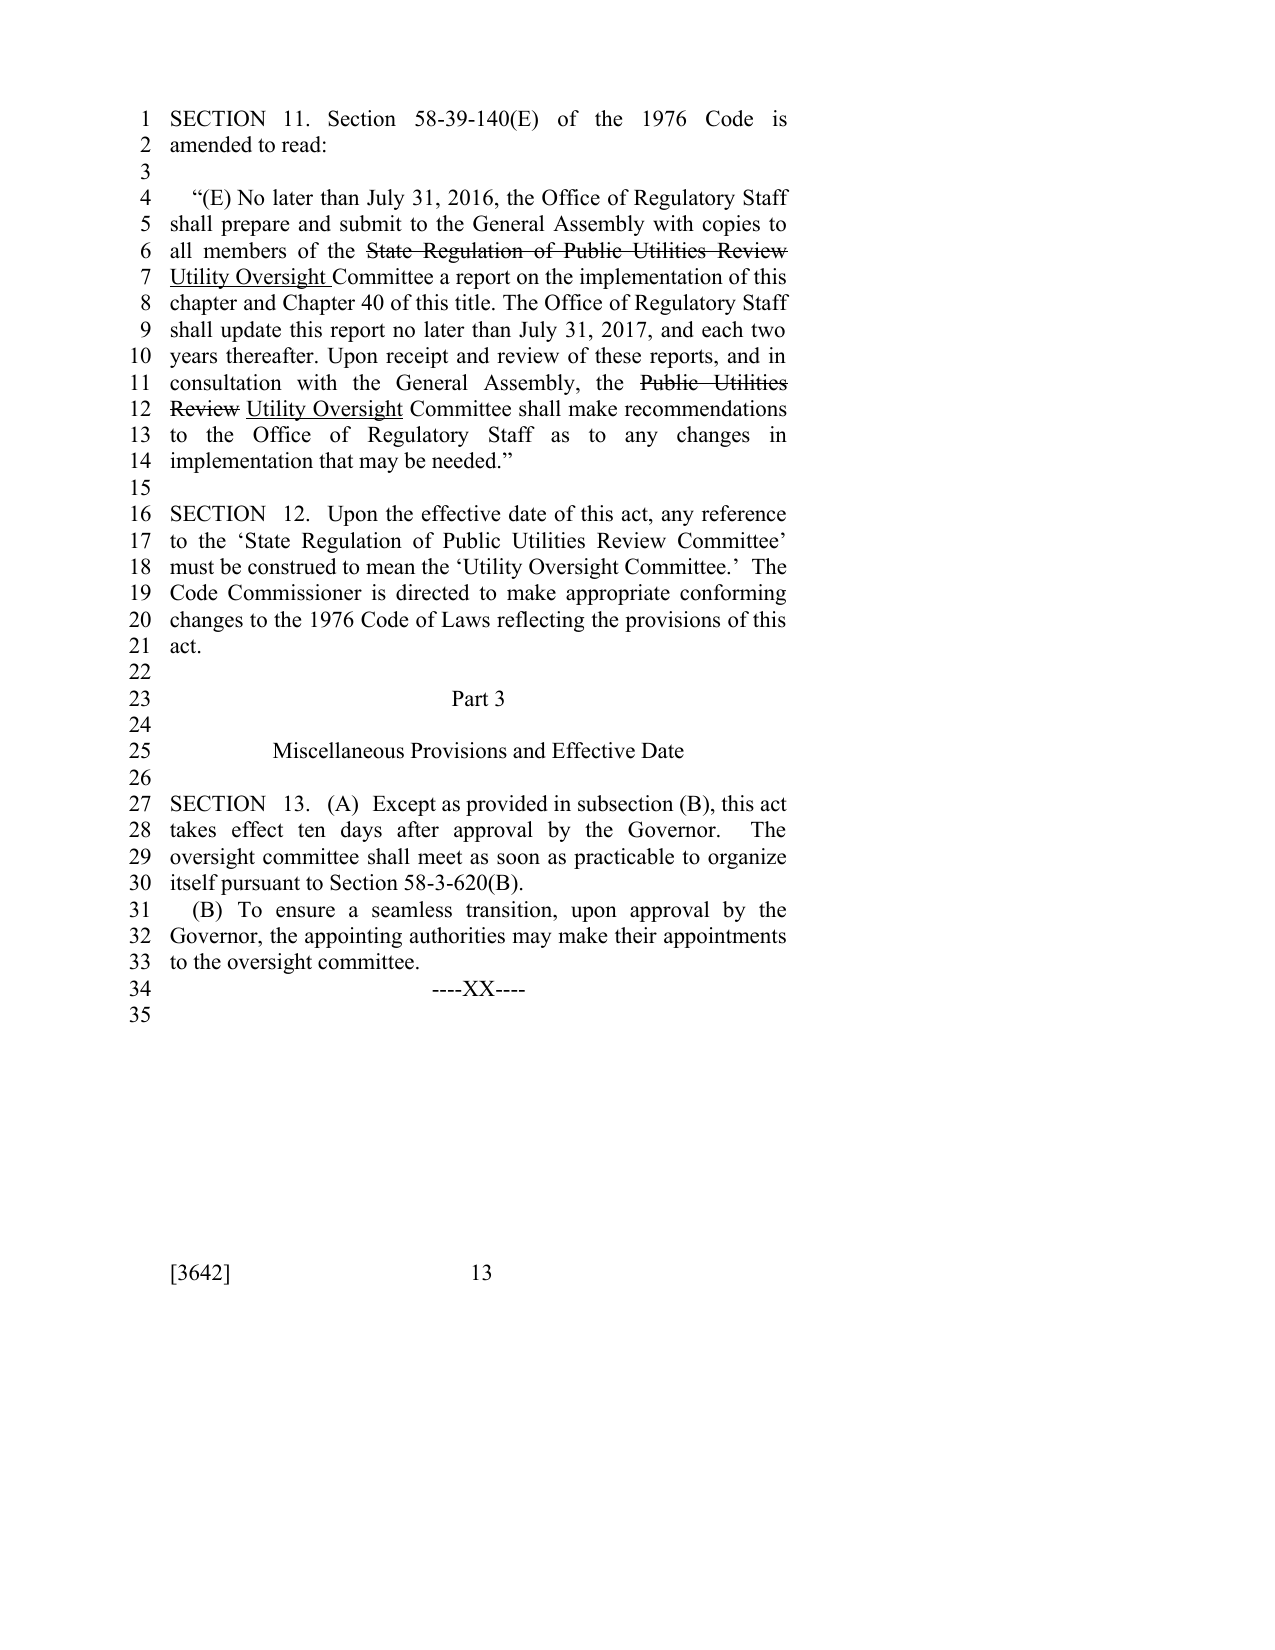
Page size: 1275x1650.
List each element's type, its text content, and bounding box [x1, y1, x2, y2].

text ----XX---- [169, 975, 787, 1001]
text “(E) No later than July 31, 2016, the Office of Regulatory Staff shall prepare and submit to the General Assembly with copies to all members of the State Regulation of Public Utilities Review Utility Oversight Committee a report on the implementation of this chapter and Chapter 40 of this title. The Office of Regulatory Staff shall update this report no later than July 31, 2017, and each two years thereafter. Upon receipt and review of these reports, and in consultation with the General Assembly, the Public Utilities Review Utility Oversight Committee shall make recommendations to the Office of Regulatory Staff as to any changes in implementation that may be needed.” [169, 184, 787, 474]
text Miscellaneous Provisions and Effective Date [169, 737, 787, 764]
text SECTION 11. Section 58-39-140(E) of the 1976 Code is amended to read: [169, 105, 787, 158]
text SECTION 13. (A) Except as provided in subsection (B), this act takes effect ten days after approval by the Governor. The oversight committee shall meet as soon as practicable to organize itself pursuant to Section 58-3-620(B). [169, 790, 787, 896]
text SECTION 12. Upon the effective date of this act, any reference to the ‘State Regulation of Public Utilities Review Committee’ must be construed to mean the ‘Utility Oversight Committee.’ The Code Commissioner is directed to make appropriate conforming changes to the 1976 Code of Laws reflecting the provisions of this act. [169, 500, 787, 658]
text (B) To ensure a seamless transition, upon approval by the Governor, the appointing authorities may make their appointments to the oversight committee. [169, 896, 787, 975]
text Part 3 [169, 685, 787, 711]
